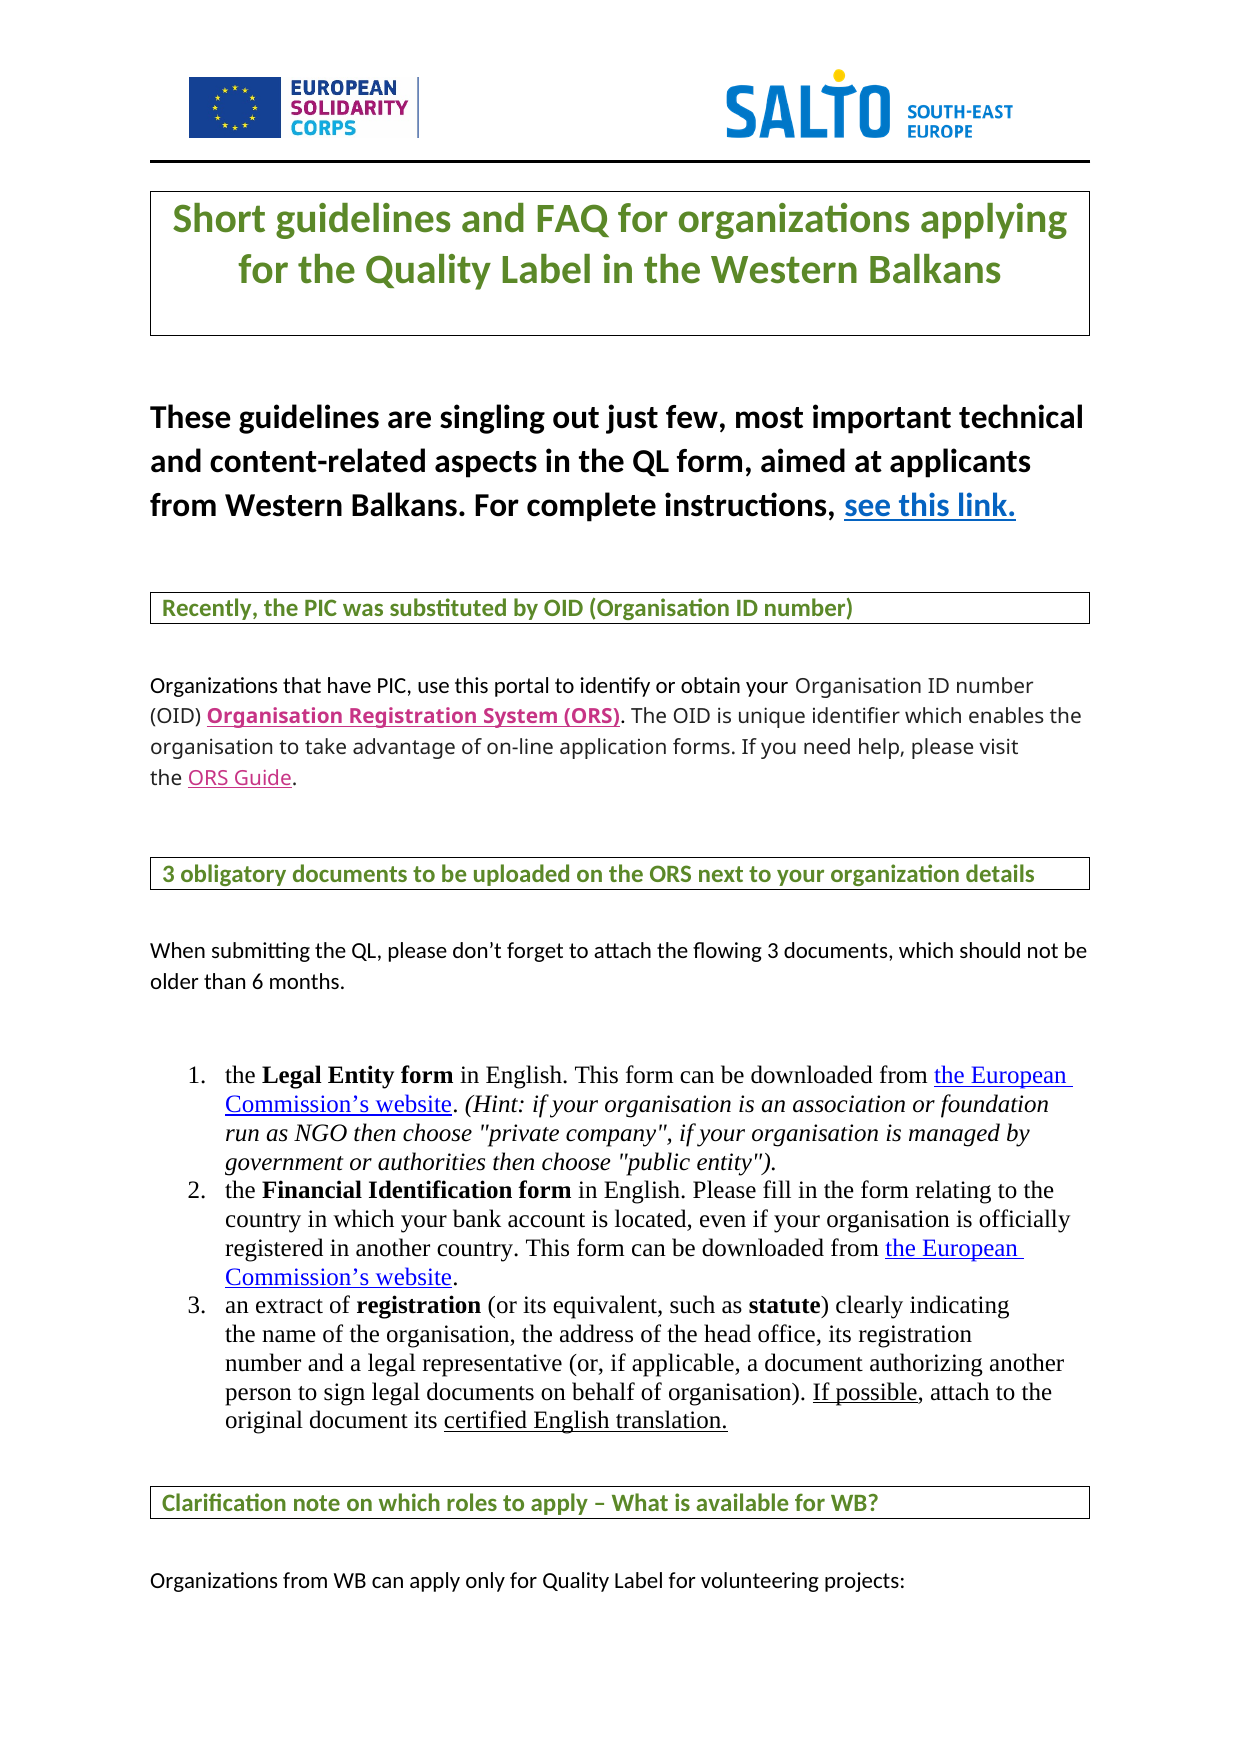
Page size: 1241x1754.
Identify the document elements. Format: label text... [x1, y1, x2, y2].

list an extract of registration (or its equivalent, such as statute) clearly indicating the name of the organisation, the address of the head office, its registration number and a legal representative (or, if applicable, a document authorizing another person to sign legal documents on behalf of organisation). If possible, attach to the original document its certified English translation. [187, 1291, 1090, 1434]
text When submitting the QL, please don’t forget to attach the flowing 3 documents, which should not be older than 6 months. [150, 937, 1090, 995]
text Organizations that have PIC, use this portal to identify or obtain your Organisation ID number (OID) Organisation Registration System (ORS). The OID is unique identifier which enables the organisation to take advantage of on-line application forms. If you need help, please visit the ORS Guide. [150, 671, 1090, 791]
table_header Short guidelines and FAQ for organizations applying for the Quality Label in the Western Balkans [151, 192, 1089, 334]
list the Legal Entity form in English. This form can be downloaded from the European Commission’s website. (Hint: if your organisation is an association or foundation run as NGO then choose "private company", if your organisation is managed by government or authorities then choose "public entity"). [187, 1061, 1090, 1176]
picture [726, 69, 1013, 138]
list the Financial Identification form in English. Please fill in the form relating to the country in which your bank account is located, even if your organisation is officially registered in another country. This form can be downloaded from the European Commission’s website. [187, 1176, 1090, 1291]
table_header Recently, the PIC was substituted by OID (Organisation ID number) [151, 593, 1089, 623]
text Organizations from WB can apply only for Quality Label for volunteering projects: [150, 1566, 1090, 1594]
table_header Clarification note on which roles to apply – What is available for WB? [151, 1487, 1089, 1518]
picture [189, 77, 419, 138]
text These guidelines are singling out just few, most important technical and content-related aspects in the QL form, aimed at applicants from Western Balkans. For complete instructions, see this link. [150, 396, 1090, 525]
table_header 3 obligatory documents to be uploaded on the ORS next to your organization details [151, 858, 1089, 889]
